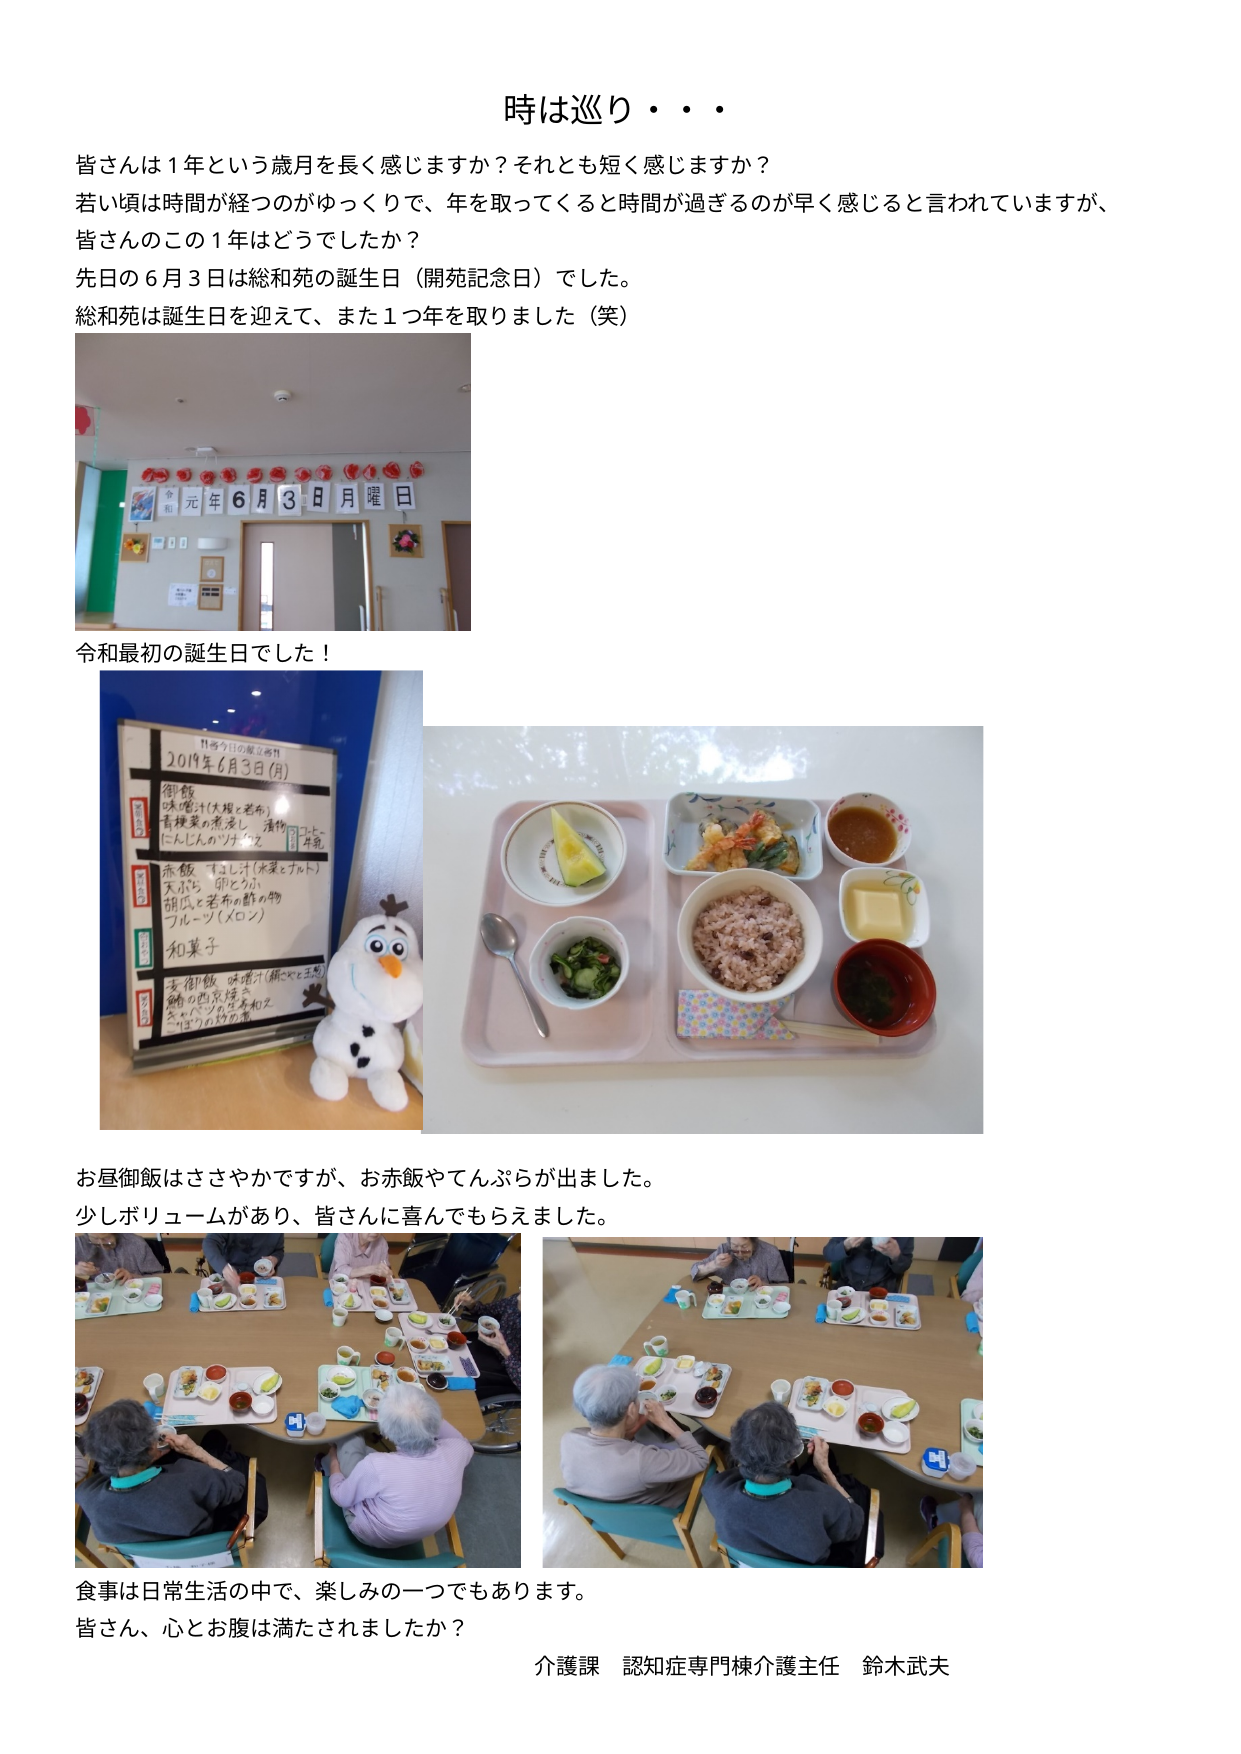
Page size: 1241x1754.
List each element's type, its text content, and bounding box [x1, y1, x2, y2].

text 食事は日常生活の中で、楽しみの一つでもあります。 [75, 1571, 1165, 1608]
text 皆さんは1年という歳月を長く感じますか？それとも短く感じますか？ [75, 146, 1165, 183]
text お昼御飯はささやかですが、お赤飯やてんぷらが出ました。 [75, 1158, 1165, 1196]
picture [100, 671, 984, 1134]
picture [542, 1237, 983, 1568]
text 皆さんのこの1年はどうでしたか？ [75, 221, 1165, 258]
text 若い頃は時間が経つのがゆっくりで、年を取ってくると時間が過ぎるのが早く感じると言われていますが、 [75, 183, 1165, 221]
text 時は巡り・・・ [75, 71, 1165, 146]
picture [75, 1233, 521, 1568]
text 介護課 認知症専門棟介護主任 鈴木武夫 [75, 1646, 1165, 1683]
text 少しボリュームがあり、皆さんに喜んでもらえました。 [75, 1196, 1165, 1233]
picture [75, 333, 471, 631]
text 総和苑は誕生日を迎えて、また１つ年を取りました（笑） [75, 296, 1165, 333]
text 皆さん、心とお腹は満たされましたか？ [75, 1608, 1165, 1646]
text 先日の6月3日は総和苑の誕生日（開苑記念日）でした。 [75, 258, 1165, 296]
text 令和最初の誕生日でした！ [75, 633, 1165, 671]
